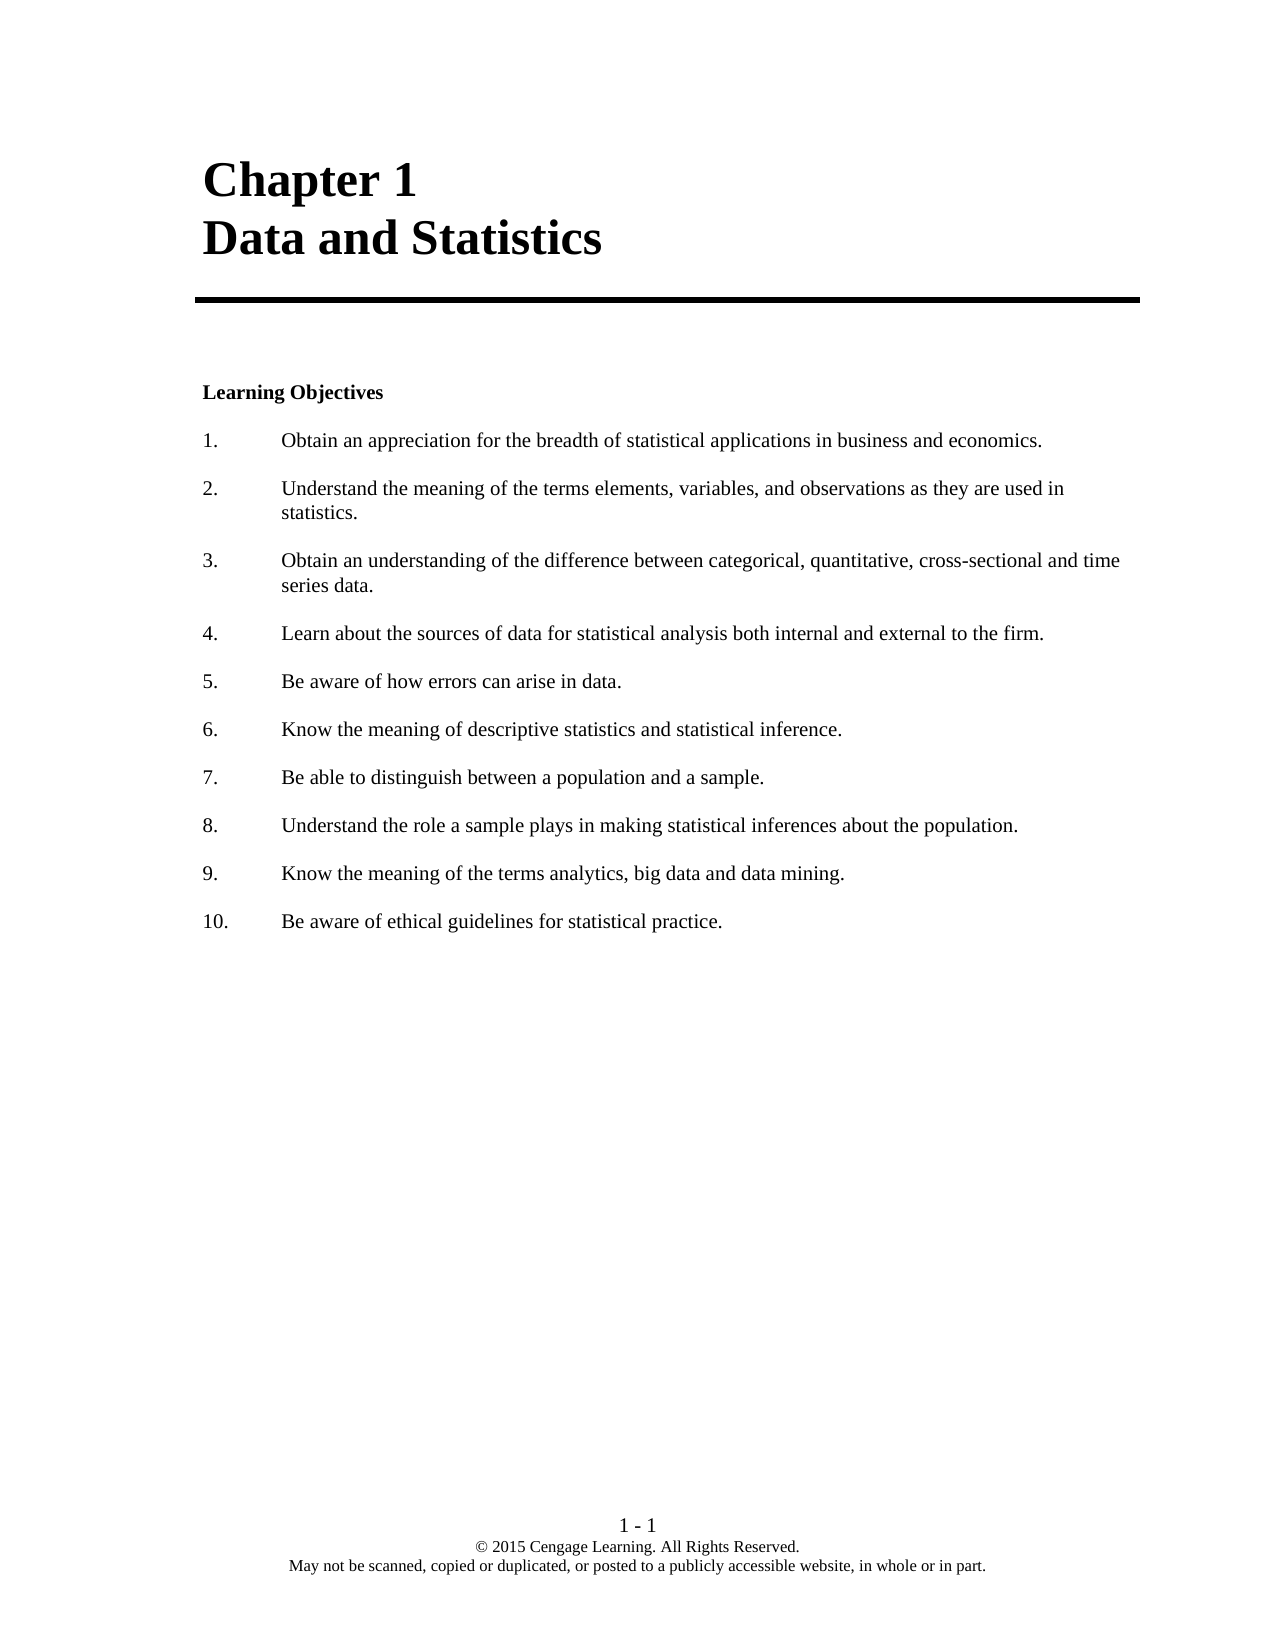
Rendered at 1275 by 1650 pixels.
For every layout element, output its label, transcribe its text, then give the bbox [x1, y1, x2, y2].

text 6. Know the meaning of descriptive statistics and statistical inference. [202, 717, 1125, 741]
text Data and Statistics [202, 207, 1125, 265]
text 5. Be aware of how errors can arise in data. [202, 669, 1125, 693]
text 4. Learn about the sources of data for statistical analysis both internal and external to the firm. [202, 621, 1125, 645]
text 8. Understand the role a sample plays in making statistical inferences about the population. [202, 813, 1125, 837]
text 7. Be able to distinguish between a population and a sample. [202, 765, 1125, 789]
text 10. Be aware of ethical guidelines for statistical practice. [202, 909, 1125, 933]
text 1. Obtain an appreciation for the breadth of statistical applications in business and economics. [202, 428, 1125, 452]
text Learning Objectives [202, 380, 1125, 404]
text Chapter 1 [202, 150, 1125, 207]
text 2. Understand the meaning of the terms elements, variables, and observations as they are used in statistics. [202, 476, 1125, 524]
text 9. Know the meaning of the terms analytics, big data and data mining. [202, 861, 1125, 885]
text 3. Obtain an understanding of the difference between categorical, quantitative, cross-sectional and time series data. [202, 548, 1125, 597]
